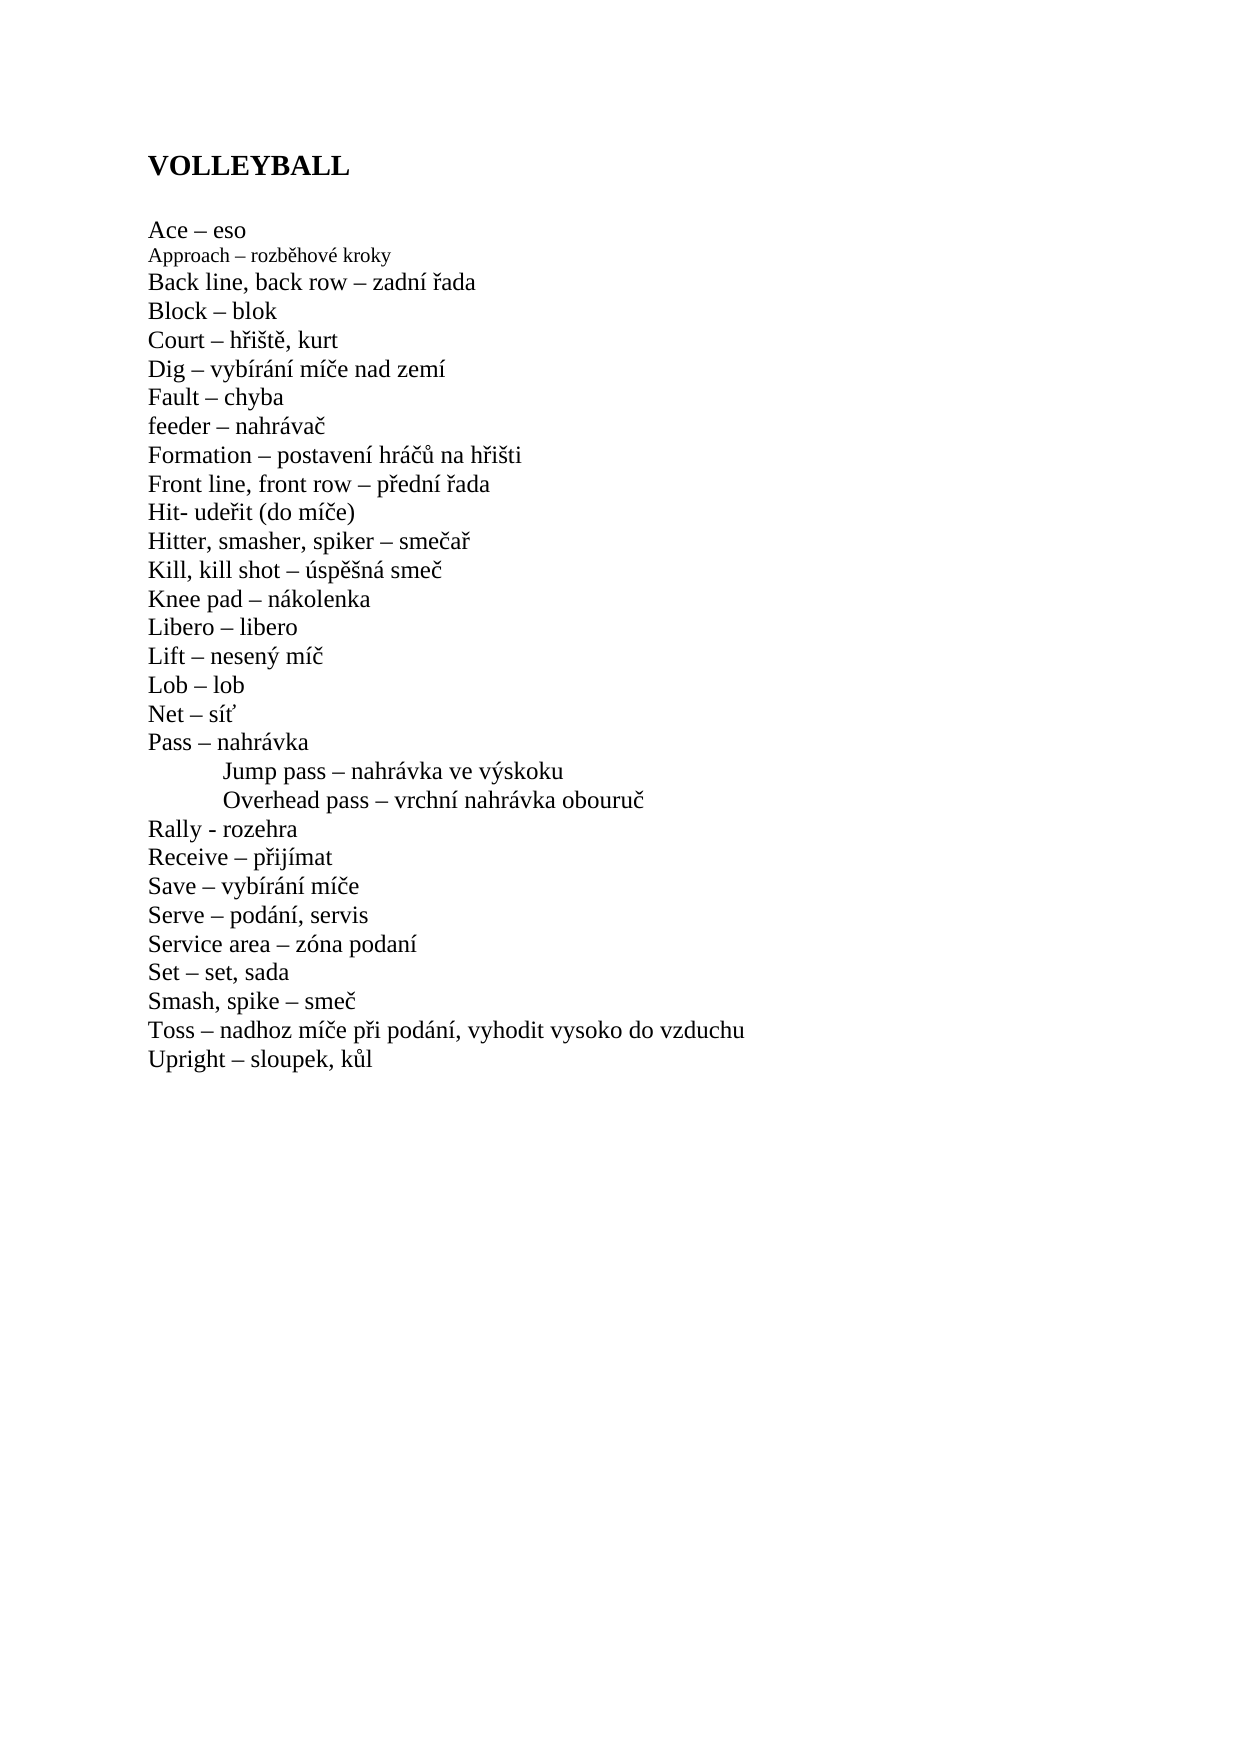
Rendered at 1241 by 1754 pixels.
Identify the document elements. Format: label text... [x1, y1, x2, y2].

text Overhead pass – vrchní nahrávka obouruč [148, 785, 1093, 814]
text Knee pad – nákolenka [148, 584, 1093, 612]
subtitle VOLLEYBALL [148, 148, 1093, 181]
text Serve – podání, servis [148, 900, 1093, 929]
text Approach – rozběhové kroky [148, 243, 1093, 267]
text Hit- udeřit (do míče) [148, 497, 1093, 526]
text Service area – zóna podaní [148, 929, 1093, 957]
text Toss – nadhoz míče při podání, vyhodit vysoko do vzduchu [148, 1015, 1093, 1044]
text Save – vybírání míče [148, 871, 1093, 900]
text Front line, front row – přední řada [148, 469, 1093, 497]
text Kill, kill shot – úspěšná smeč [148, 555, 1093, 584]
text Libero – libero [148, 612, 1093, 641]
text Net – síť [148, 699, 1093, 727]
subtitle Ace – eso [148, 215, 1093, 243]
text Hitter, smasher, spiker – smečař [148, 526, 1093, 555]
text Pass – nahrávka [148, 727, 1093, 756]
text Receive – přijímat [148, 842, 1093, 871]
text Rally - rozehra [148, 814, 1093, 842]
text Set – set, sada [148, 957, 1093, 986]
text Back line, back row – zadní řada [148, 267, 1093, 296]
text Lift – nesený míč [148, 641, 1093, 670]
text Fault – chyba [148, 382, 1093, 411]
text Formation – postavení hráčů na hřišti [148, 440, 1093, 469]
text Block – blok [148, 296, 1093, 325]
text Upright – sloupek, kůl [148, 1044, 1093, 1072]
text Dig – vybírání míče nad zemí [148, 354, 1093, 382]
text Smash, spike – smeč [148, 986, 1093, 1015]
text feeder – nahrávač [148, 411, 1093, 440]
text Court – hřiště, kurt [148, 325, 1093, 354]
text Lob – lob [148, 670, 1093, 699]
text Jump pass – nahrávka ve výskoku [148, 756, 1093, 785]
